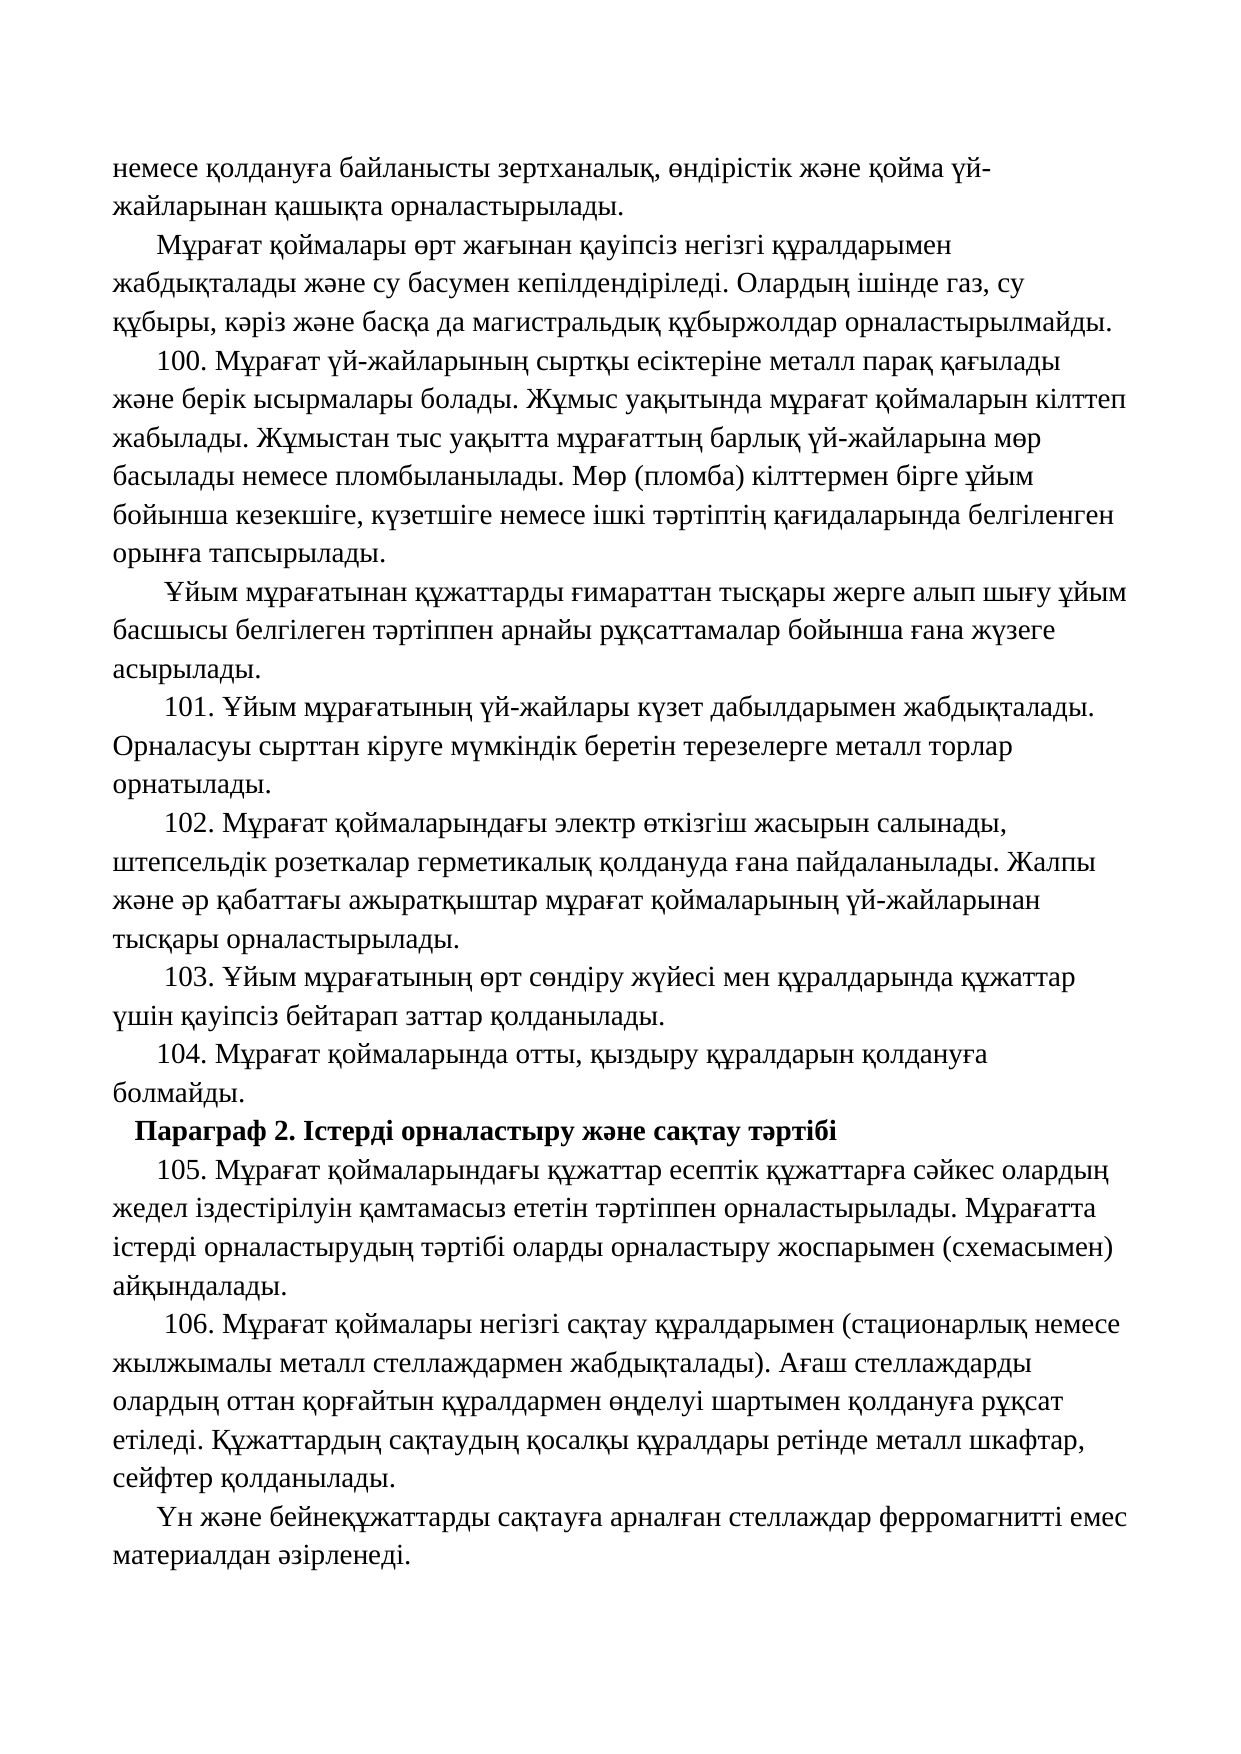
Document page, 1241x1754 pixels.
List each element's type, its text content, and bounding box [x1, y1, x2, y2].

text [112, 150, 1128, 1108]
text Параграф 2. Істерді орналастыру және сақтау тәртібі [112, 1113, 1128, 1147]
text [112, 1152, 1128, 1571]
